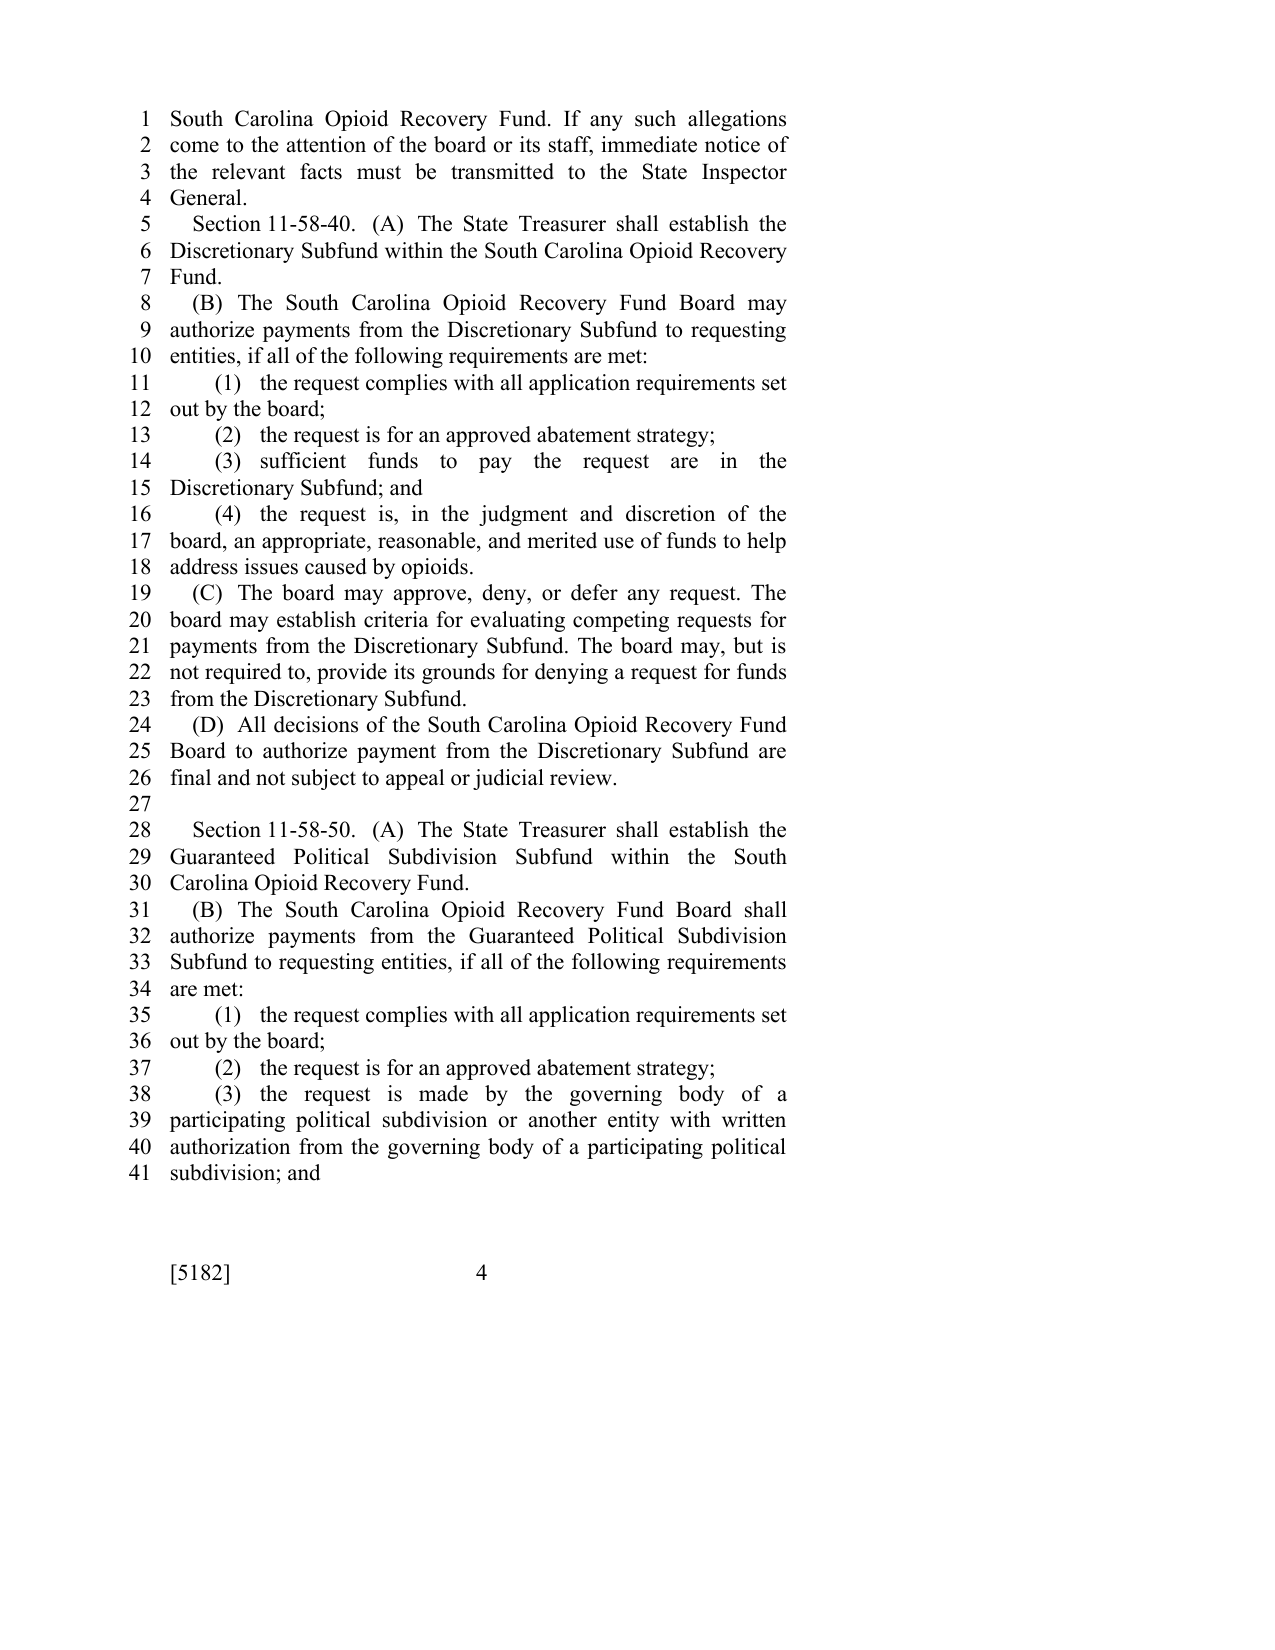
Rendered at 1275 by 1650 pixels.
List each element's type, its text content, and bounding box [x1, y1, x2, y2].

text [169, 105, 787, 210]
text (4) the request is, in the judgment and discretion of the board, an appropriate, reasonable, and merited use of funds to help address issues caused by opioids. [169, 500, 787, 579]
text (B) The South Carolina Opioid Recovery Fund Board may authorize payments from the Discretionary Subfund to requesting entities, if all of the following requirements are met: [169, 289, 787, 368]
text (2) the request is for an approved abatement strategy; [169, 1054, 787, 1080]
text (1) the request complies with all application requirements set out by the board; [169, 368, 787, 421]
text (B) The South Carolina Opioid Recovery Fund Board shall authorize payments from the Guaranteed Political Subdivision Subfund to requesting entities, if all of the following requirements are met: [169, 896, 787, 1001]
text (2) the request is for an approved abatement strategy; [169, 421, 787, 448]
text (C) The board may approve, deny, or defer any request. The board may establish criteria for evaluating competing requests for payments from the Discretionary Subfund. The board may, but is not required to, provide its grounds for denying a request for funds from the Discretionary Subfund. [169, 579, 787, 711]
text (D) All decisions of the South Carolina Opioid Recovery Fund Board to authorize payment from the Discretionary Subfund are final and not subject to appeal or judicial review. [169, 711, 787, 790]
text Section 11-58-50. (A) The State Treasurer shall establish the Guaranteed Political Subdivision Subfund within the South Carolina Opioid Recovery Fund. [169, 817, 787, 896]
text (3) sufficient funds to pay the request are in the Discretionary Subfund; and [169, 448, 787, 500]
text Section 11-58-40. (A) The State Treasurer shall establish the Discretionary Subfund within the South Carolina Opioid Recovery Fund. [169, 210, 787, 289]
text (1) the request complies with all application requirements set out by the board; [169, 1001, 787, 1054]
text (3) the request is made by the governing body of a participating political subdivision or another entity with written authorization from the governing body of a participating political subdivision; and [169, 1080, 787, 1186]
